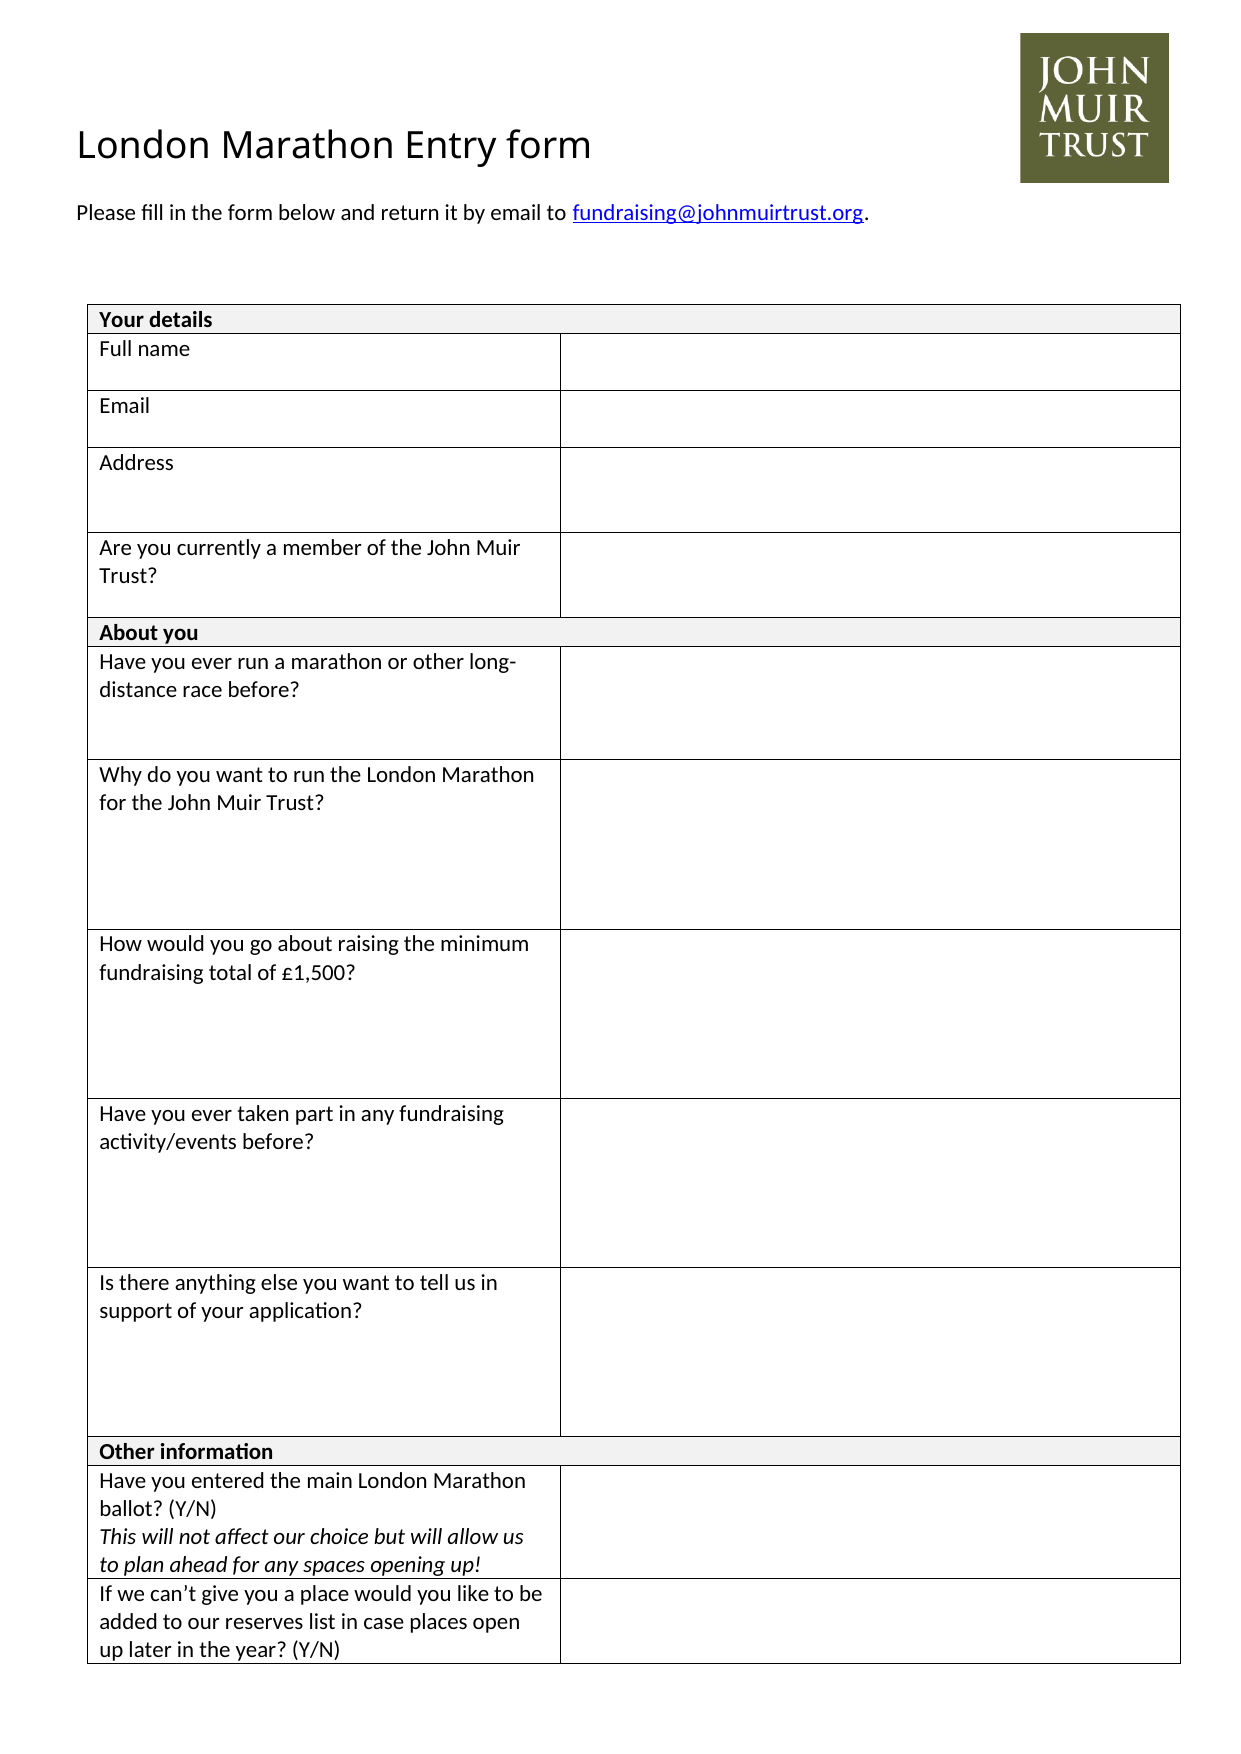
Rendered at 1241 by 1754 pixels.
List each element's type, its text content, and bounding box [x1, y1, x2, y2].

table_cell [561, 533, 1180, 617]
table_cell [561, 391, 1180, 447]
table_cell [561, 1268, 1180, 1436]
table_header Your details [88, 305, 1180, 333]
table_cell [561, 334, 1180, 390]
table_cell [561, 760, 1180, 928]
table_cell [561, 930, 1180, 1098]
table_cell Other information [88, 1437, 1180, 1465]
table_cell If we can’t give you a place would you like to be added to our reserves list in case places open up later in the year? (Y/N) [88, 1579, 560, 1663]
text London Marathon Entry form [76, 118, 1020, 169]
table_cell Are you currently a member of the John Muir Trust? [88, 533, 560, 617]
table_cell How would you go about raising the minimum fundraising total of £1,500? [88, 930, 560, 1098]
picture [1020, 33, 1169, 183]
table_cell [561, 448, 1180, 532]
table_cell Have you ever taken part in any fundraising activity/events before? [88, 1099, 560, 1267]
table_cell [561, 647, 1180, 759]
table_cell Email [88, 391, 560, 447]
table_cell [561, 1466, 1180, 1578]
table_cell Address [88, 448, 560, 532]
table_cell Have you ever run a marathon or other long-distance race before? [88, 647, 560, 759]
table_cell Have you entered the main London Marathon ballot? (Y/N) This will not affect our choice but will allow us to plan ahead for any spaces opening up! [88, 1466, 560, 1578]
table_cell [561, 1579, 1180, 1663]
table_cell Full name [88, 334, 560, 390]
table_cell Is there anything else you want to tell us in support of your application? [88, 1268, 560, 1436]
table_cell About you [88, 618, 1180, 646]
text Please fill in the form below and return it by email to fundraising@johnmuirtrust.org. [76, 198, 1090, 226]
table_cell [561, 1099, 1180, 1267]
table_cell Why do you want to run the London Marathon for the John Muir Trust? [88, 760, 560, 928]
